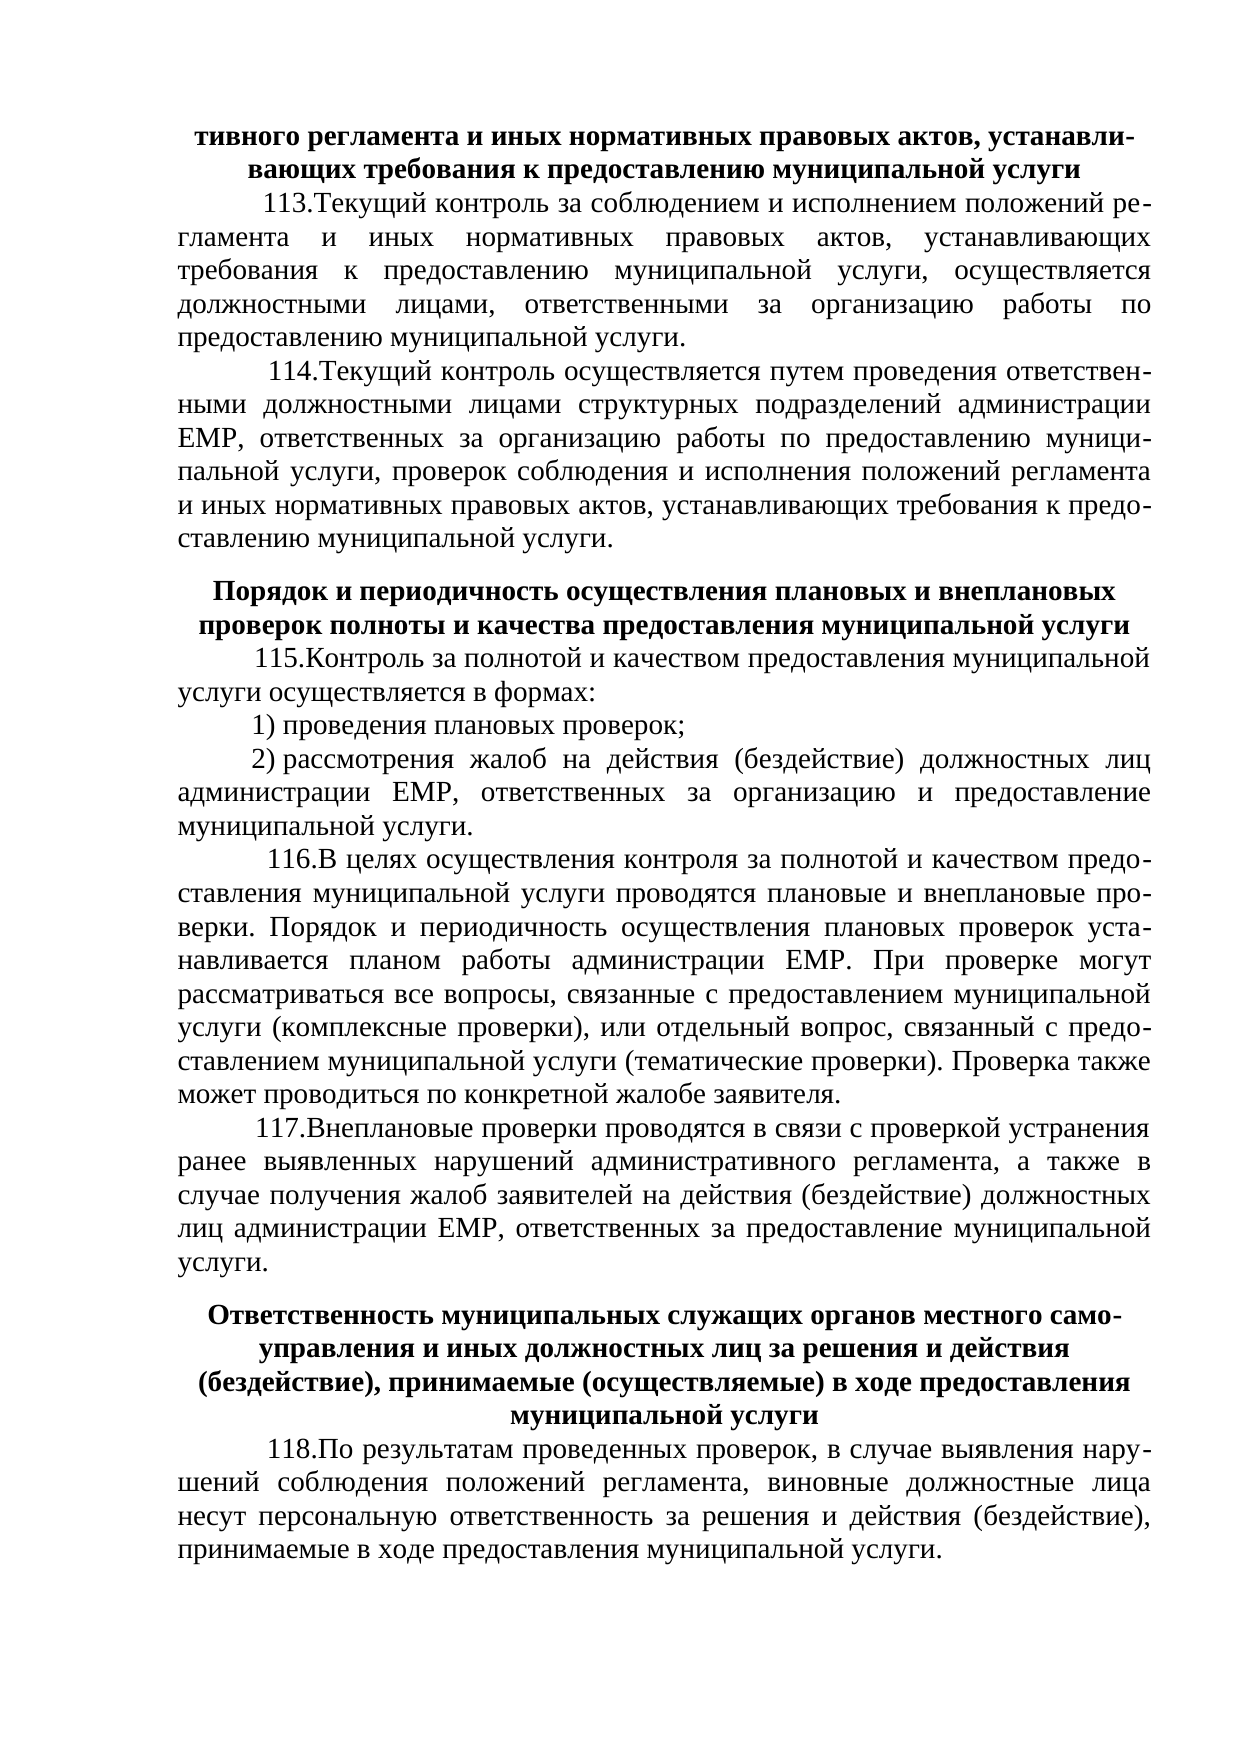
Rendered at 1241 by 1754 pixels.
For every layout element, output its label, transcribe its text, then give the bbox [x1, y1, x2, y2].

list 115.Контроль за полнотой и качеством предоставления муниципальной услуги осуществляется в формах: [177, 640, 1152, 707]
list 116.В целях осуществления контроля за полнотой и качеством предоставления муниципальной услуги проводятся плановые и внеплановые проверки. Порядок и периодичность осуществления плановых проверок устанавливается планом работы администрации ЕМР. При проверке могут рассматриваться все вопросы, связанные с предоставлением муниципальной услуги (комплексные проверки), или отдельный вопрос, связанный с предоставлением муниципальной услуги (тематические проверки). Проверка также может проводиться по конкретной жалобе заявителя. [177, 842, 1152, 1110]
list 113.Текущий контроль за соблюдением и исполнением положений регламента и иных нормативных правовых актов, устанавливающих требования к предоставлению муниципальной услуги, осуществляется должностными лицами, ответственными за организацию работы по предоставлению муниципальной услуги. [177, 185, 1152, 353]
text 2) рассмотрения жалоб на действия (бездействие) должностных лиц администрации ЕМР, ответственных за организацию и предоставление муниципальной услуги. [177, 741, 1152, 842]
list 117.Внеплановые проверки проводятся в связи с проверкой устранения ранее выявленных нарушений административного регламента, а также в случае получения жалоб заявителей на действия (бездействие) должностных лиц администрации ЕМР, ответственных за предоставление муниципальной услуги. [177, 1110, 1152, 1278]
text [177, 118, 1152, 185]
text 1) проведения плановых проверок; [177, 707, 1152, 741]
text Ответственность муниципальных служащих органов местного самоуправления и иных должностных лиц за решения и действия (бездействие), принимаемые (осуществляемые) в ходе предоставления [177, 1297, 1152, 1397]
text Порядок и периодичность осуществления плановых и внеплановых [177, 573, 1152, 607]
list 118.По результатам проведенных проверок, в случае выявления нарушений соблюдения положений регламента, виновные должностные лица несут персональную ответственность за решения и действия (бездействие), принимаемые в ходе предоставления муниципальной услуги. [177, 1431, 1152, 1565]
list 114.Текущий контроль осуществляется путем проведения ответственными должностными лицами структурных подразделений администрации ЕМР, ответственных за организацию работы по предоставлению муниципальной услуги, проверок соблюдения и исполнения положений регламента и иных нормативных правовых актов, устанавливающих требования к предоставлению муниципальной услуги. [177, 353, 1152, 554]
text муниципальной услуги [177, 1397, 1152, 1431]
text проверок полноты и качества предоставления муниципальной услуги [177, 607, 1152, 640]
